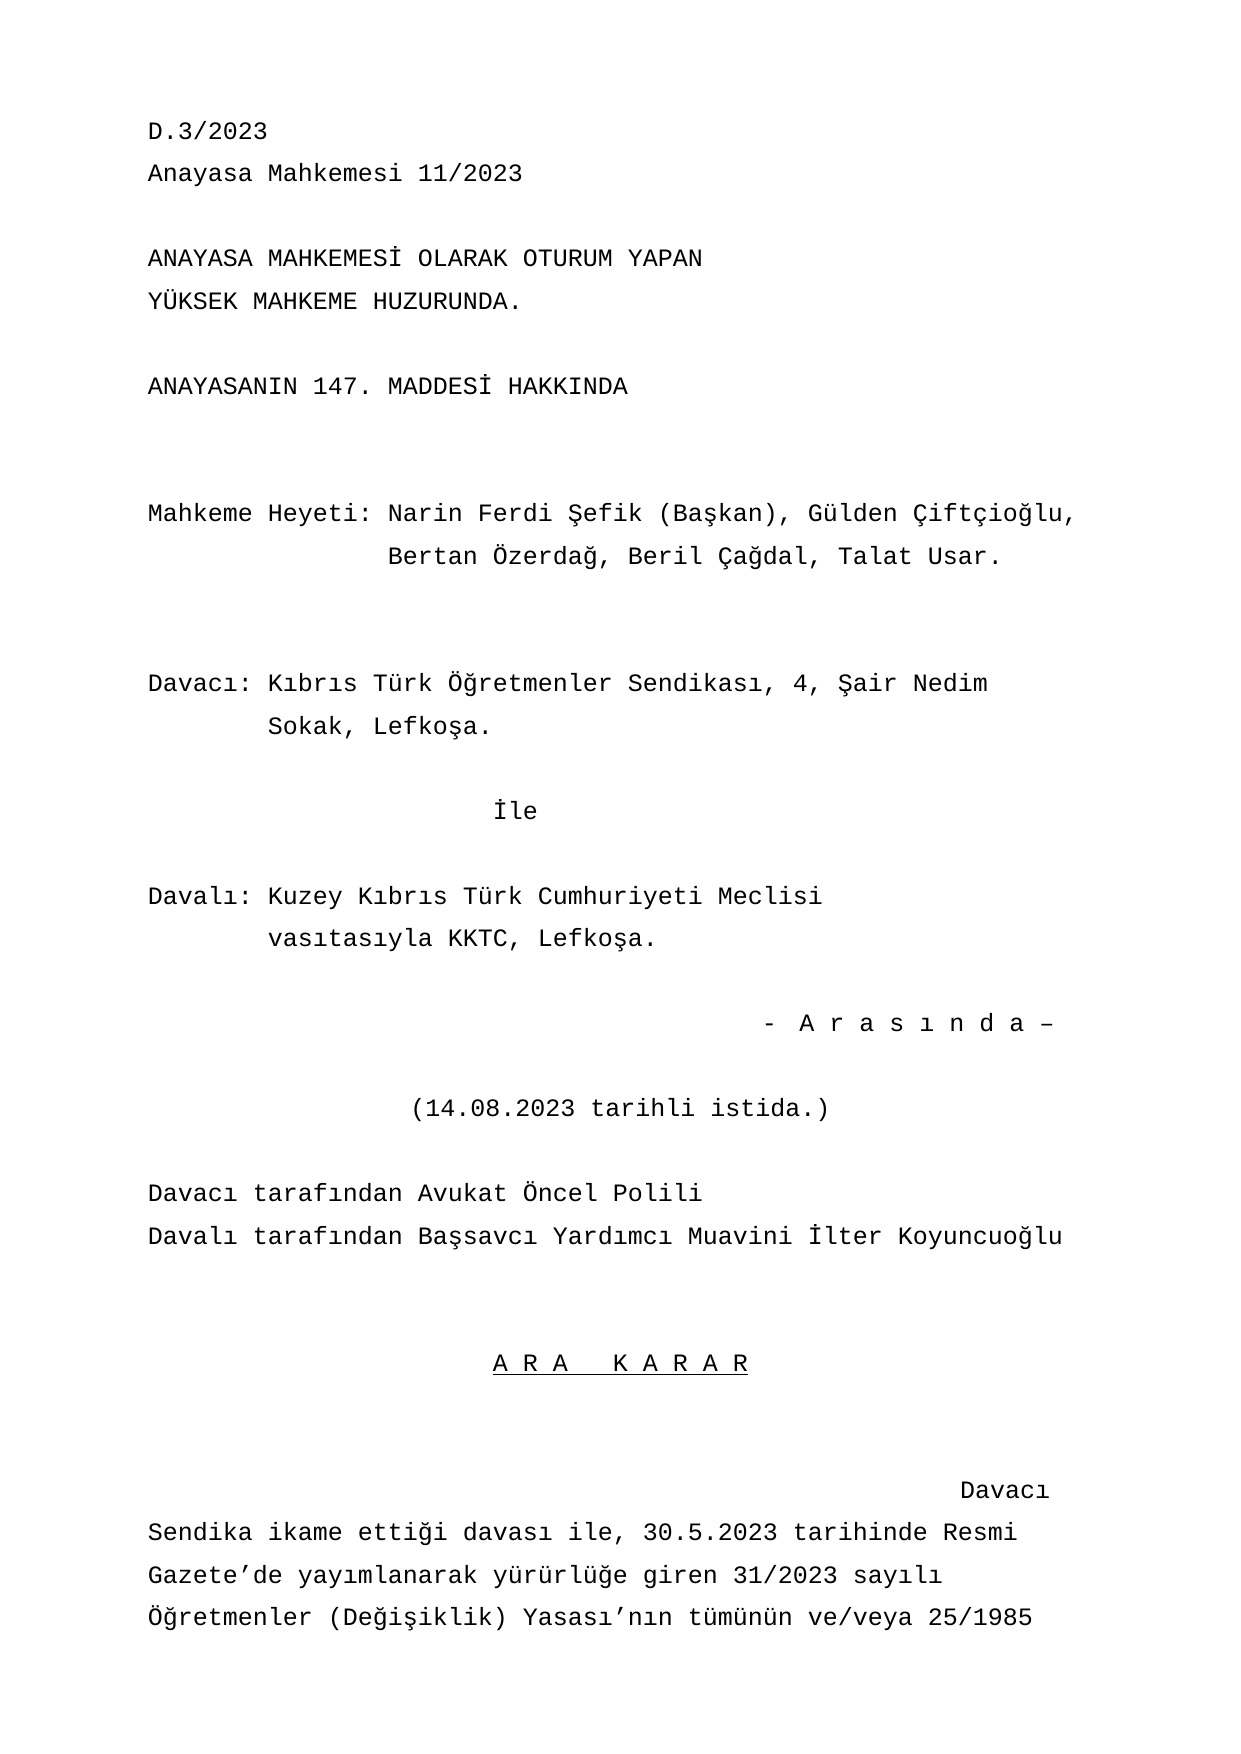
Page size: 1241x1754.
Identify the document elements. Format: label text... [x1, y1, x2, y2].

list A r a s ı n d a – [762, 1011, 1093, 1039]
text D.3/2023 Anayasa Mahkemesi 11/2023 [148, 118, 1093, 189]
text Davalı: Kuzey Kıbrıs Türk Cumhuriyeti Meclisi [148, 883, 1093, 912]
text Mahkeme Heyeti: Narin Ferdi Şefik (Başkan), Gülden Çiftçioğlu, [148, 501, 1093, 529]
text vasıtasıyla KKTC, Lefkoşa. [148, 926, 1093, 954]
text Sokak, Lefkoşa. [148, 713, 1093, 742]
text (14.08.2023 tarihli istida.) [148, 1096, 1093, 1124]
text ANAYASA MAHKEMESİ OLARAK OTURUM YAPAN [148, 246, 1093, 274]
text Bertan Özerdağ, Beril Çağdal, Talat Usar. [148, 543, 1093, 614]
text YÜKSEK MAHKEME HUZURUNDA. [148, 288, 1093, 317]
text A R A K A R A R [148, 1350, 1093, 1379]
text İle [148, 798, 1093, 827]
text Davacı: Kıbrıs Türk Öğretmenler Sendikası, 4, Şair Nedim [148, 671, 1093, 699]
text Davacı tarafından Avukat Öncel Polili [148, 1181, 1093, 1209]
text Davalı tarafından Başsavcı Yardımcı Muavini İlter Koyuncuoğlu [148, 1223, 1093, 1252]
text ANAYASANIN 147. MADDESİ HAKKINDA [148, 373, 1093, 402]
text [148, 1477, 1093, 1633]
